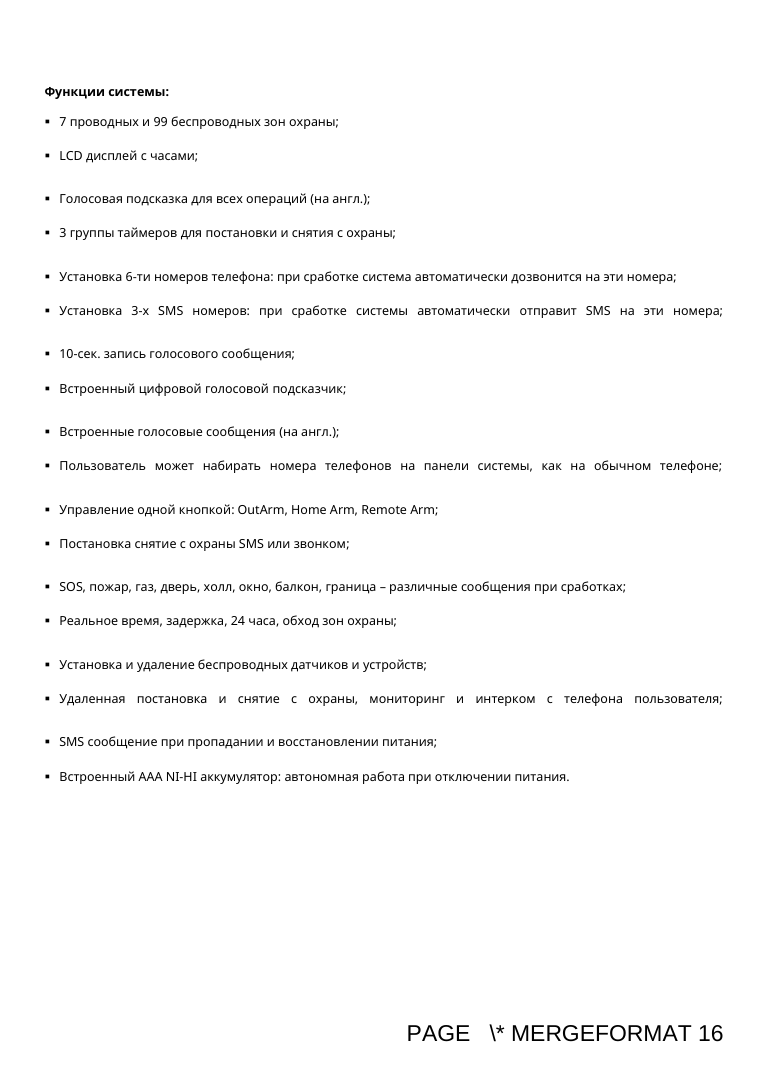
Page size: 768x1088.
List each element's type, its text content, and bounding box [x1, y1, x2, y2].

list Реальное время, задержка, 24 часа, обход зон охраны; [44, 612, 723, 656]
list 10-сек. запись голосового сообщения; [44, 346, 723, 363]
list Управление одной кнопкой: OutArm, Home Arm, Remote Arm; [44, 501, 723, 518]
list Установка и удаление беспроводных датчиков и устройств; [44, 656, 723, 673]
list Голосовая подсказка для всех операций (на англ.); [44, 190, 723, 207]
list Пользователь может набирать номера телефонов на панели системы, как на обычном телефоне; [44, 457, 723, 501]
text Функции системы: [44, 83, 723, 100]
list Удаленная постановка и снятие с охраны, мониторинг и интерком с телефона пользователя; [44, 690, 723, 733]
list Встроенный AAA NI-HI аккумулятор: автономная работа при отключении питания. [44, 768, 723, 785]
list SOS, пожар, газ, дверь, холл, окно, балкон, граница – различные сообщения при сработках; [44, 578, 723, 595]
list Встроенные голосовые сообщения (на англ.); [44, 423, 723, 440]
list 3 группы таймеров для постановки и снятия с охраны; [44, 224, 723, 268]
list SMS сообщение при пропадании и восстановлении питания; [44, 733, 723, 751]
list 7 проводных и 99 беспроводных зон охраны; [44, 113, 723, 130]
list Встроенный цифровой голосовой подсказчик; [44, 380, 723, 423]
list Установка 3-х SMS номеров: при сработке системы автоматически отправит SMS на эти номера; [44, 302, 723, 346]
list LCD дисплей с часами; [44, 147, 723, 190]
list Установка 6-ти номеров телефона: при сработке система автоматически дозвонится на эти номера; [44, 268, 723, 285]
list Постановка снятие с охраны SMS или звонком; [44, 535, 723, 578]
